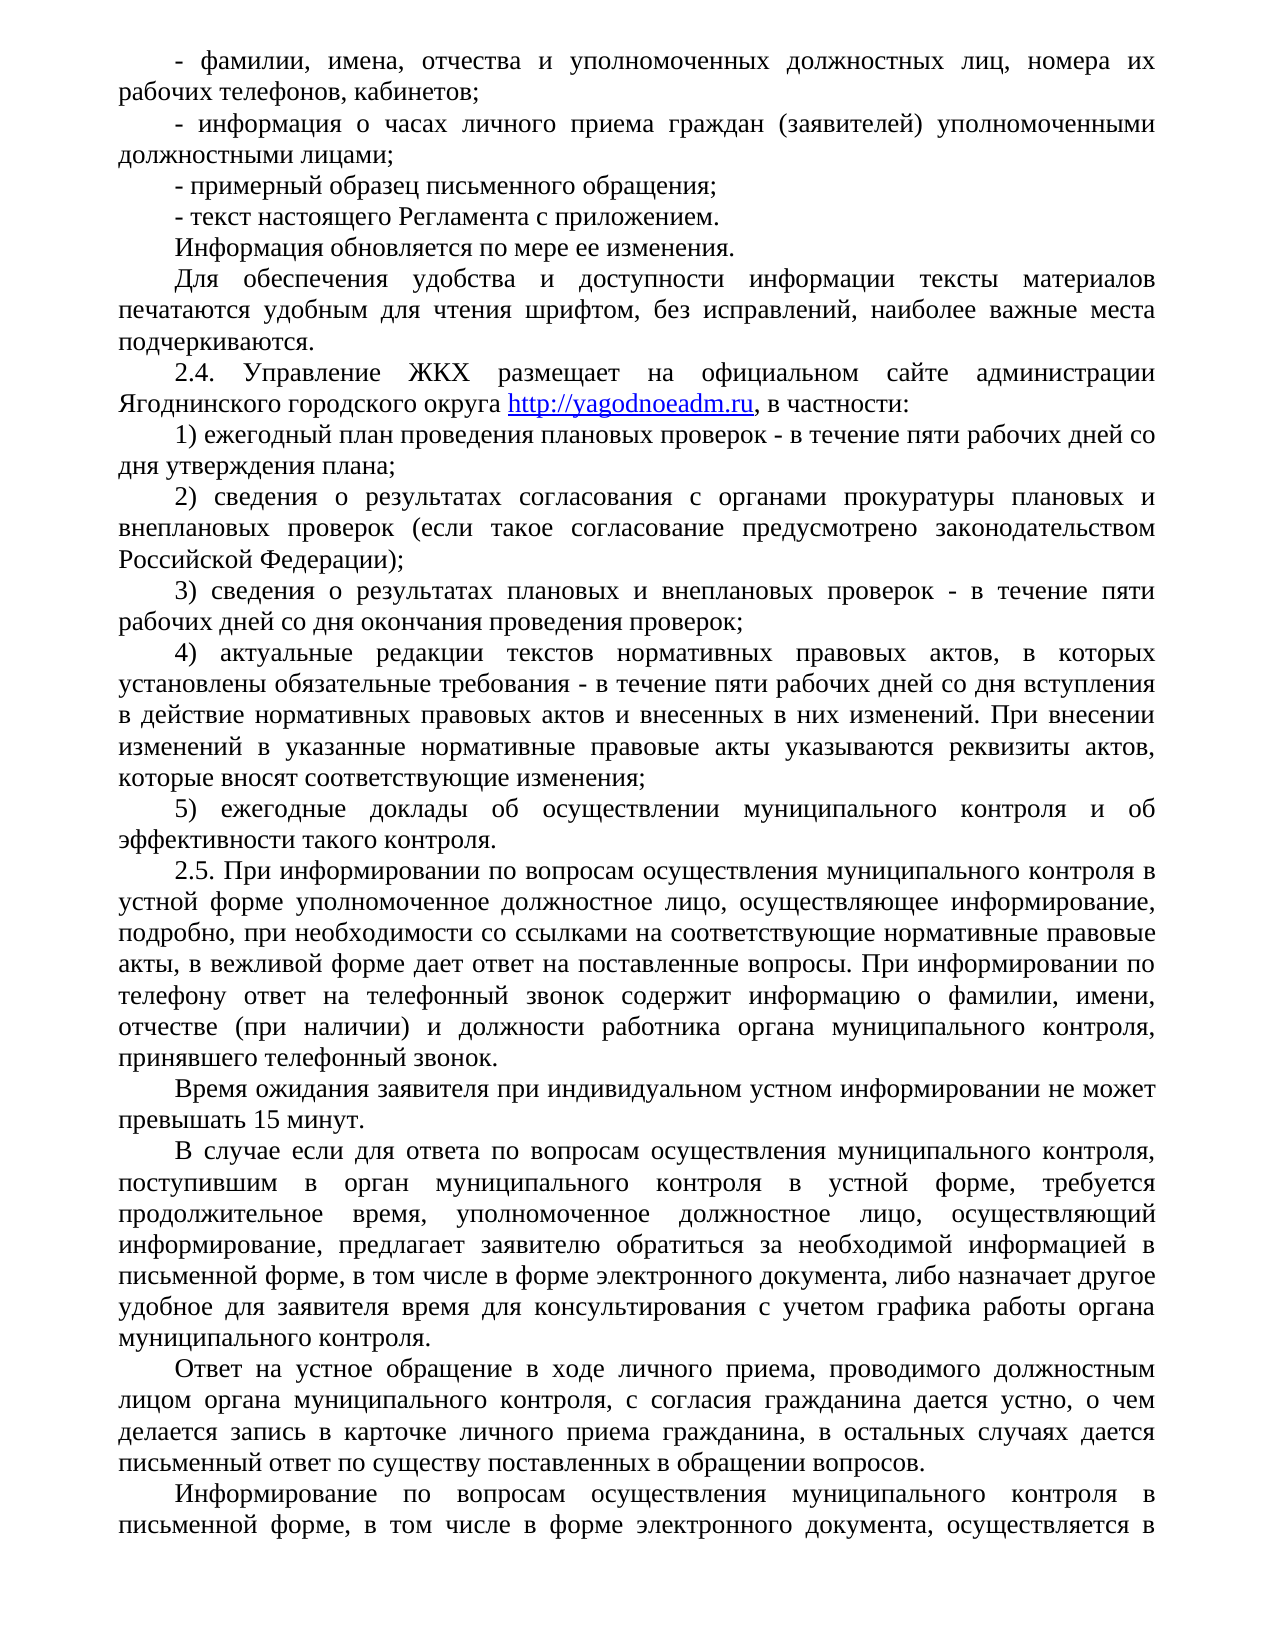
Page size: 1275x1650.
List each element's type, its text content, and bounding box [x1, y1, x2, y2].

text Ответ на устное обращение в ходе личного приема, проводимого должностным лицом органа муниципального контроля, с согласия гражданина дается устно, о чем делается запись в карточке личного приема гражданина, в остальных случаях дается письменный ответ по существу поставленных в обращении вопросов. [118, 1352, 1157, 1477]
text - информация о часах личного приема граждан (заявителей) уполномоченными должностными лицами; [118, 107, 1157, 169]
text 2) сведения о результатах согласования с органами прокуратуры плановых и внеплановых проверок (если такое согласование предусмотрено законодательством Российской Федерации); [118, 480, 1157, 574]
text 2.5. При информировании по вопросам осуществления муниципального контроля в устной форме уполномоченное должностное лицо, осуществляющее информирование, подробно, при необходимости со ссылками на соответствующие нормативные правовые акты, в вежливой форме дает ответ на поставленные вопросы. При информировании по телефону ответ на телефонный звонок содержит информацию о фамилии, имени, отчестве (при наличии) и должности работника органа муниципального контроля, принявшего телефонный звонок. [118, 854, 1157, 1072]
text 1) ежегодный план проведения плановых проверок - в течение пяти рабочих дней со дня утверждения плана; [118, 418, 1157, 480]
text 2.4. Управление ЖКХ размещает на официальном сайте администрации Ягоднинского городского округа http://yagodnoeadm.ru, в частности: [118, 356, 1157, 418]
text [118, 1477, 1157, 1539]
text 5) ежегодные доклады об осуществлении муниципального контроля и об эффективности такого контроля. [118, 792, 1157, 854]
text - текст настоящего Регламента с приложением. [118, 200, 1157, 231]
text - фамилии, имена, отчества и уполномоченных должностных лиц, номера их рабочих телефонов, кабинетов; [118, 44, 1157, 107]
text Для обеспечения удобства и доступности информации тексты материалов печатаются удобным для чтения шрифтом, без исправлений, наиболее важные места подчеркиваются. [118, 262, 1157, 356]
text - примерный образец письменного обращения; [118, 169, 1157, 200]
text В случае если для ответа по вопросам осуществления муниципального контроля, поступившим в орган муниципального контроля в устной форме, требуется продолжительное время, уполномоченное должностное лицо, осуществляющий информирование, предлагает заявителю обратиться за необходимой информацией в письменной форме, в том числе в форме электронного документа, либо назначает другое удобное для заявителя время для консультирования с учетом графика работы органа муниципального контроля. [118, 1134, 1157, 1352]
text Информация обновляется по мере ее изменения. [118, 231, 1157, 262]
text Время ожидания заявителя при индивидуальном устном информировании не может превышать 15 минут. [118, 1072, 1157, 1134]
text 3) сведения о результатах плановых и внеплановых проверок - в течение пяти рабочих дней со дня окончания проведения проверок; [118, 574, 1157, 636]
text 4) актуальные редакции текстов нормативных правовых актов, в которых установлены обязательные требования - в течение пяти рабочих дней со дня вступления в действие нормативных правовых актов и внесенных в них изменений. При внесении изменений в указанные нормативные правовые акты указываются реквизиты актов, которые вносят соответствующие изменения; [118, 636, 1157, 792]
